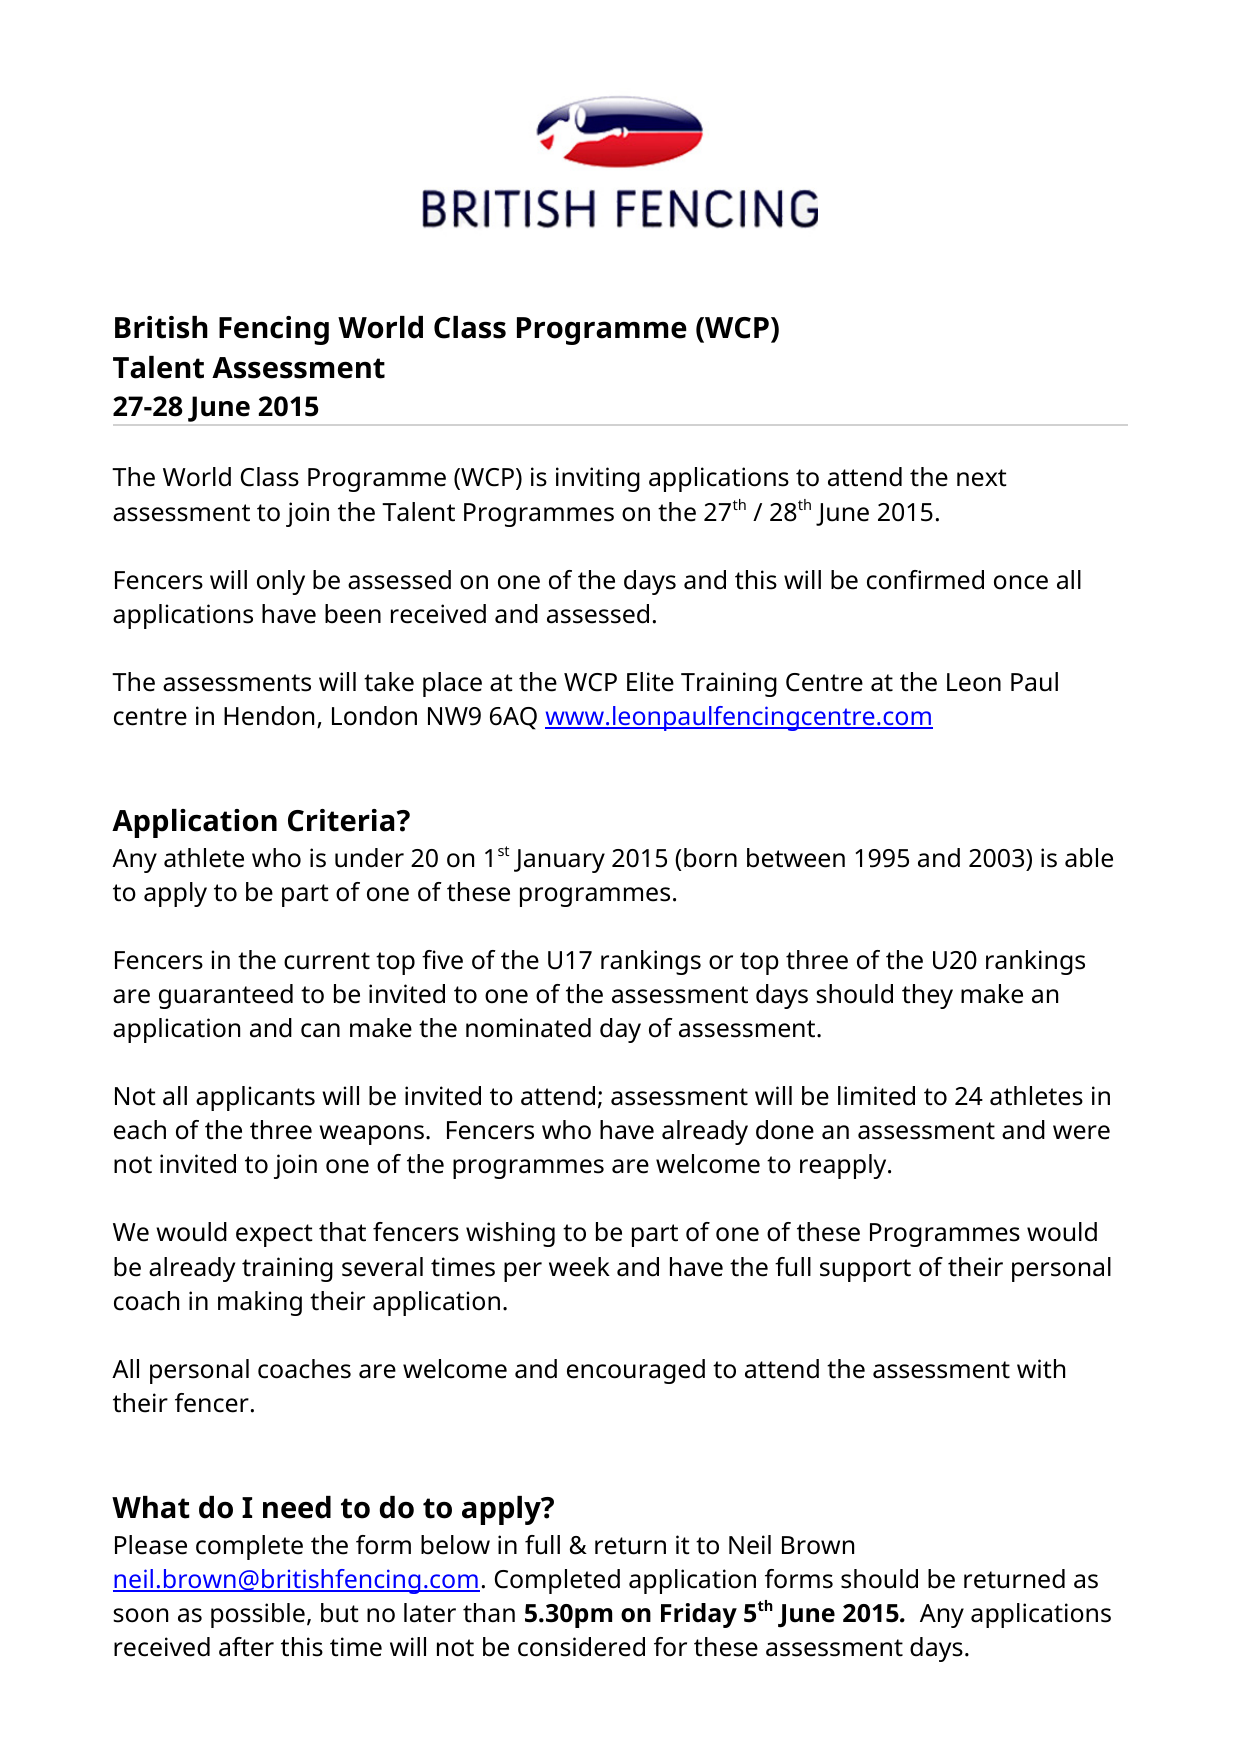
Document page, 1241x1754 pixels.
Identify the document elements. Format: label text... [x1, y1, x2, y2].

text We would expect that fencers wishing to be part of one of these Programmes would be already training several times per week and have the full support of their personal coach in making their application. [112, 1215, 1128, 1317]
picture [422, 88, 818, 243]
text All personal coaches are welcome and encouraged to attend the assessment with their fencer. [112, 1351, 1128, 1419]
text Not all applicants will be invited to attend; assessment will be limited to 24 athletes in each of the three weapons. Fencers who have already done an assessment and were not invited to join one of the programmes are welcome to reapply. [112, 1079, 1128, 1181]
text 27-28 June 2015 [112, 387, 1128, 426]
text Fencers will only be assessed on one of the days and this will be confirmed once all applications have been received and assessed. [112, 562, 1128, 630]
text The assessments will take place at the WCP Elite Training Centre at the Leon Paul centre in Hendon, London NW9 6AQ www.leonpaulfencingcentre.com [112, 664, 1128, 733]
text Please complete the form below in full & return it to Neil Brown neil.brown@britishfencing.com. Completed application forms should be returned as soon as possible, but no later than 5.30pm on Friday 5th June 2015. Any applications received after this time will not be considered for these assessment days. [112, 1527, 1128, 1663]
text What do I need to do to apply? [112, 1488, 1128, 1527]
text British Fencing World Class Programme (WCP) [112, 308, 1128, 347]
text Talent Assessment [112, 347, 1128, 387]
text Application Criteria? Any athlete who is under 20 on 1st January 2015 (born between 1995 and 2003) is able to apply to be part of one of these programmes. [112, 801, 1128, 908]
text The World Class Programme (WCP) is inviting applications to attend the next assessment to join the Talent Programmes on the 27th / 28th June 2015. [112, 460, 1128, 528]
text Fencers in the current top five of the U17 rankings or top three of the U20 rankings are guaranteed to be invited to one of the assessment days should they make an application and can make the nominated day of assessment. [112, 943, 1128, 1045]
